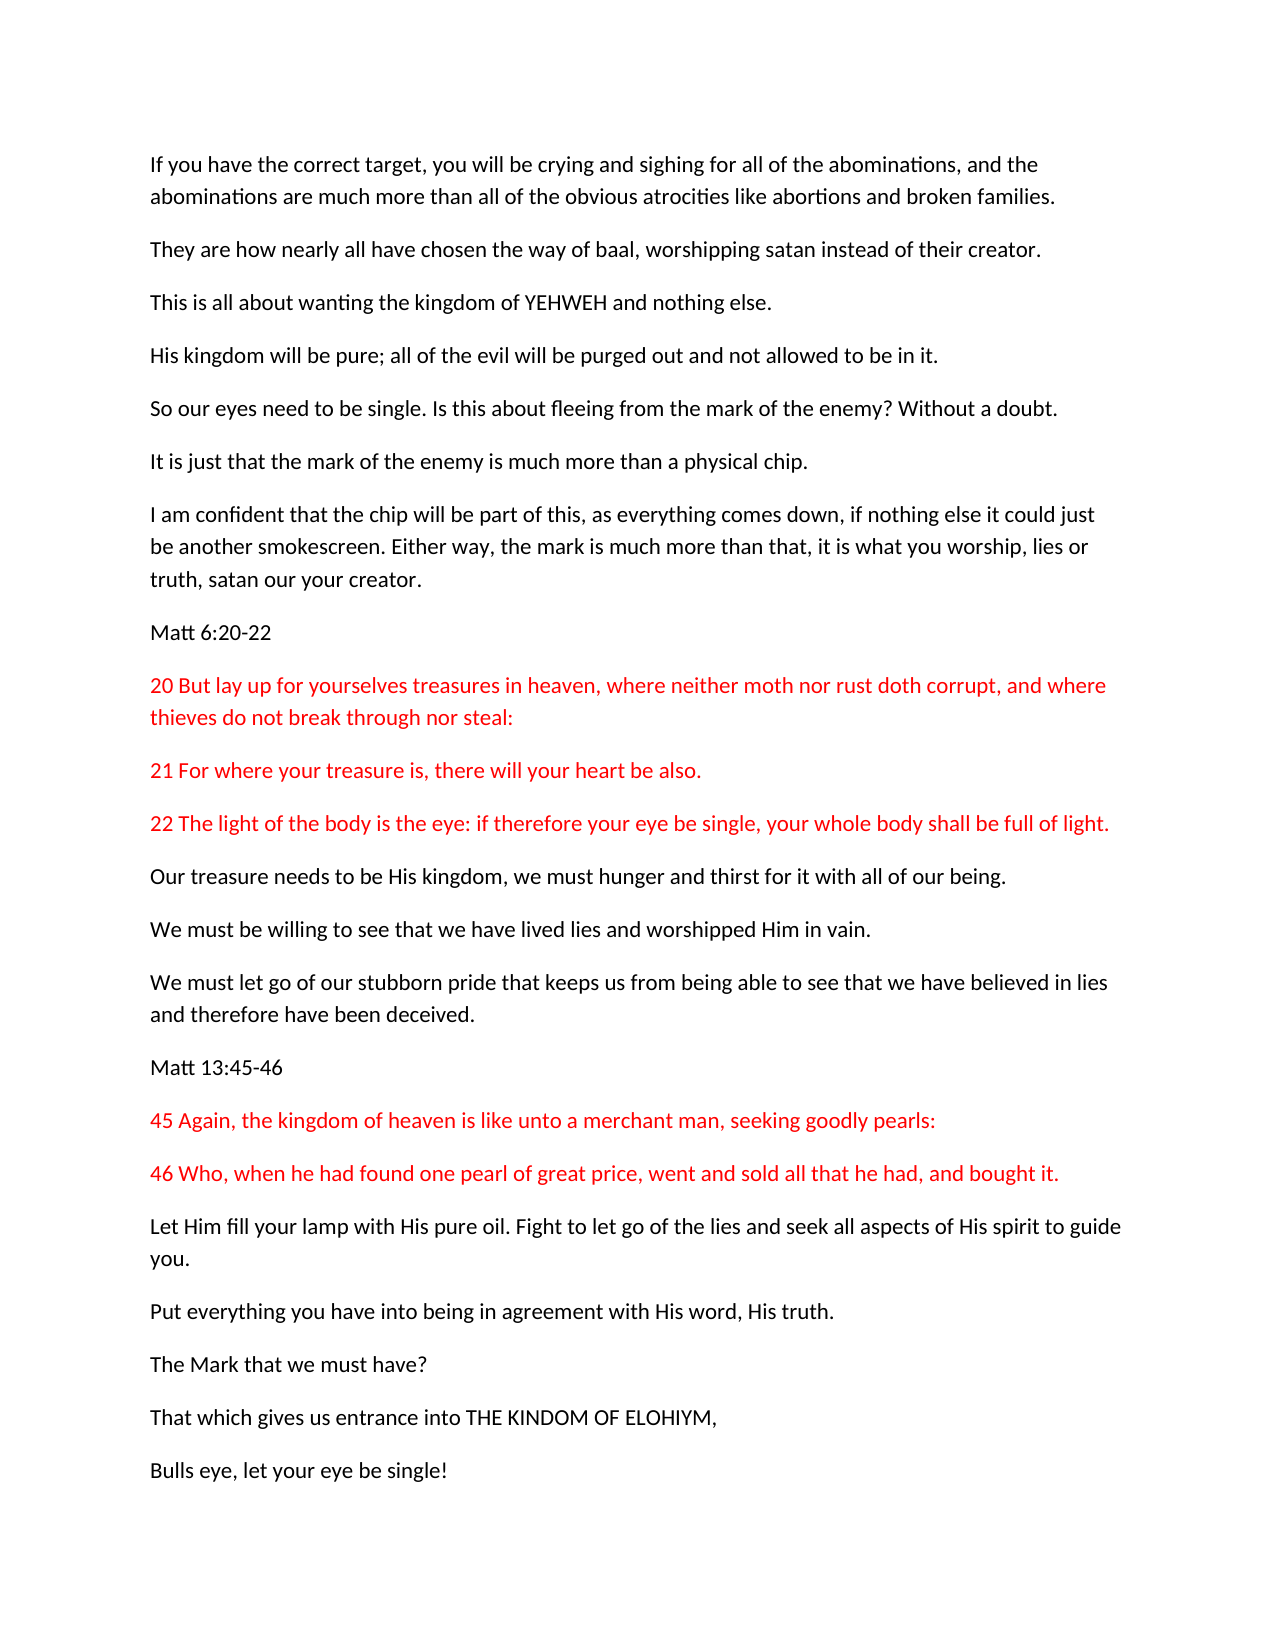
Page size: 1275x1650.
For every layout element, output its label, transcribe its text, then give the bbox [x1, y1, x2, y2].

text 45 Again, the kingdom of heaven is like unto a merchant man, seeking goodly pearls: [150, 1106, 1125, 1134]
text If you have the correct target, you will be crying and sighing for all of the abominations, and the abominations are much more than all of the obvious atrocities like abortions and broken families. [150, 150, 1125, 210]
text 22 The light of the body is the eye: if therefore your eye be single, your whole body shall be full of light. [150, 809, 1125, 837]
text 21 For where your treasure is, there will your heart be also. [150, 756, 1125, 784]
text I am confident that the chip will be part of this, as everything comes down, if nothing else it could just be another smokescreen. Either way, the mark is much more than that, it is what you worship, lies or truth, satan our your creator. [150, 500, 1125, 593]
text His kingdom will be pure; all of the evil will be purged out and not allowed to be in it. [150, 341, 1125, 369]
text 20 But lay up for yourselves treasures in heaven, where neither moth nor rust doth corrupt, and where thieves do not break through nor steal: [150, 671, 1125, 731]
text Matt 6:20-22 [150, 618, 1125, 646]
text Bulls eye, let your eye be single! [150, 1457, 1125, 1484]
text So our eyes need to be single. Is this about fleeing from the mark of the enemy? Without a doubt. [150, 394, 1125, 422]
text This is all about wanting the kingdom of YEHWEH and nothing else. [150, 288, 1125, 316]
text That which gives us entrance into THE KINDOM OF ELOHIYM, [150, 1403, 1125, 1432]
text Our treasure needs to be His kingdom, we must hunger and thirst for it with all of our being. [150, 862, 1125, 890]
text We must be willing to see that we have lived lies and worshipped Him in vain. [150, 915, 1125, 943]
text Matt 13:45-46 [150, 1053, 1125, 1081]
text 46 Who, when he had found one pearl of great price, went and sold all that he had, and bought it. [150, 1159, 1125, 1187]
text We must let go of our stubborn pride that keeps us from being able to see that we have believed in lies and therefore have been deceived. [150, 968, 1125, 1028]
text Put everything you have into being in agreement with His word, His truth. [150, 1297, 1125, 1326]
text Let Him fill your lamp with His pure oil. Fight to let go of the lies and seek all aspects of His spirit to guide you. [150, 1212, 1125, 1272]
text The Mark that we must have? [150, 1351, 1125, 1378]
text They are how nearly all have chosen the way of baal, worshipping satan instead of their creator. [150, 235, 1125, 263]
text It is just that the mark of the enemy is much more than a physical chip. [150, 447, 1125, 475]
